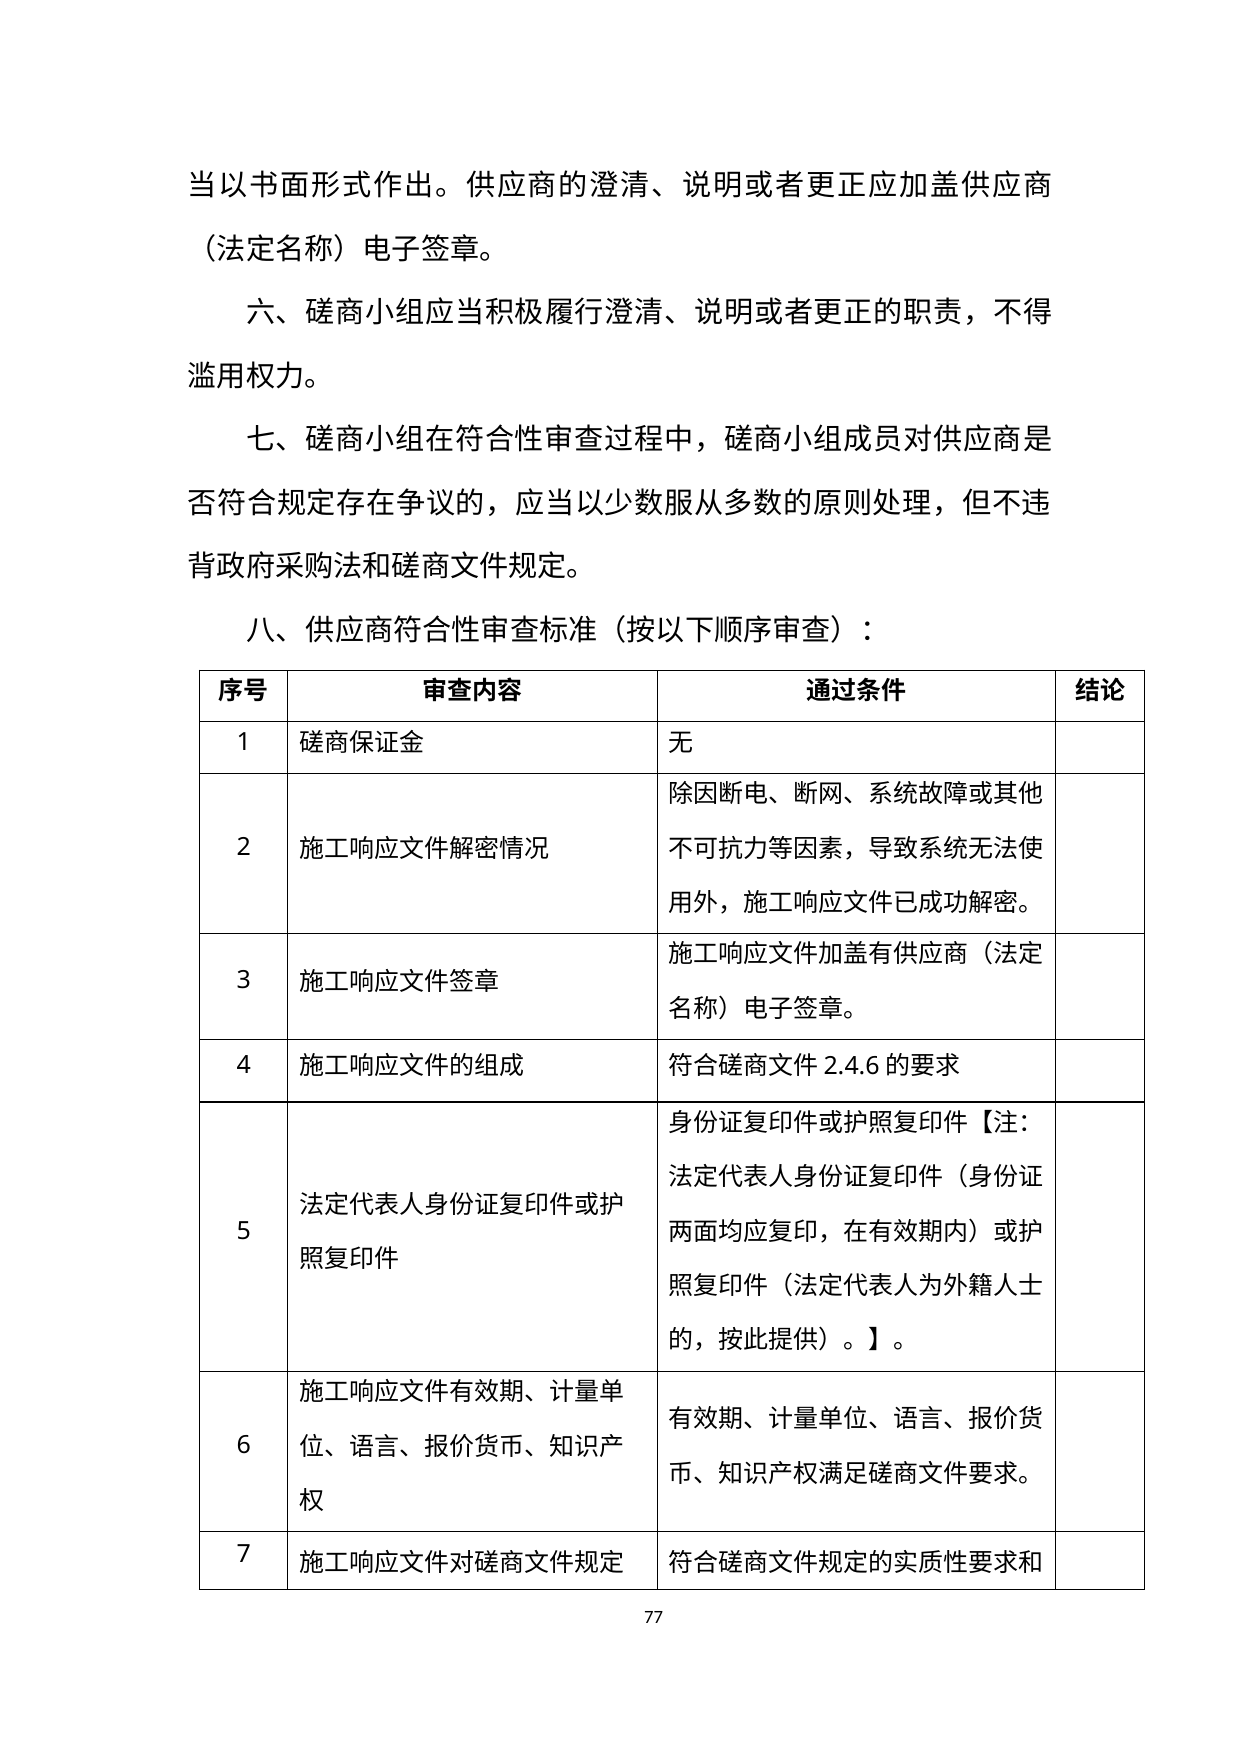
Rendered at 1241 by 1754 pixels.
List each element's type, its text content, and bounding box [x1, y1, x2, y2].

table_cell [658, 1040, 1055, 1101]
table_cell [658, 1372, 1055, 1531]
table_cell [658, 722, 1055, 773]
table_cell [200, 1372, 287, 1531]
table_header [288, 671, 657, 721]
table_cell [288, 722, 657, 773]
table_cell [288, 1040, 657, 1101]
list 磋商小组在符合性审查过程中，磋商小组成员对供应商是否符合规定存在争议的，应当以少数服从多数的原则处理，但不违背政府采购法和磋商文件规定。 [187, 416, 1053, 585]
list 磋商小组应当积极履行澄清、说明或者更正的职责，不得滥用权力。 [187, 289, 1053, 394]
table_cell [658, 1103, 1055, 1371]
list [187, 162, 1053, 268]
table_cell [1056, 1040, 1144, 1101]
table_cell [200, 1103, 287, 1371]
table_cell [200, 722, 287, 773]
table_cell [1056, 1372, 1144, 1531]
list 供应商符合性审查标准（按以下顺序审查）： [187, 606, 1053, 648]
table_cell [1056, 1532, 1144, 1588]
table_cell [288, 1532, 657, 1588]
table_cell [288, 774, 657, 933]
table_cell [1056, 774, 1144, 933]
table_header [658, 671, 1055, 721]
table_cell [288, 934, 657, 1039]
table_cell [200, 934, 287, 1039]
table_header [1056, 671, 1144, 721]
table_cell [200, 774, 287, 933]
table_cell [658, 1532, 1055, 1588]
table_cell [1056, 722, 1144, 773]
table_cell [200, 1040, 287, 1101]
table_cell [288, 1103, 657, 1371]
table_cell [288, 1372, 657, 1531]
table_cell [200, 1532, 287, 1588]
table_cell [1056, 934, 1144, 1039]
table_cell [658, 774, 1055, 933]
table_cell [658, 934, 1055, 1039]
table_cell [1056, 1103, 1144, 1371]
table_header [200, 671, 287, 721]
